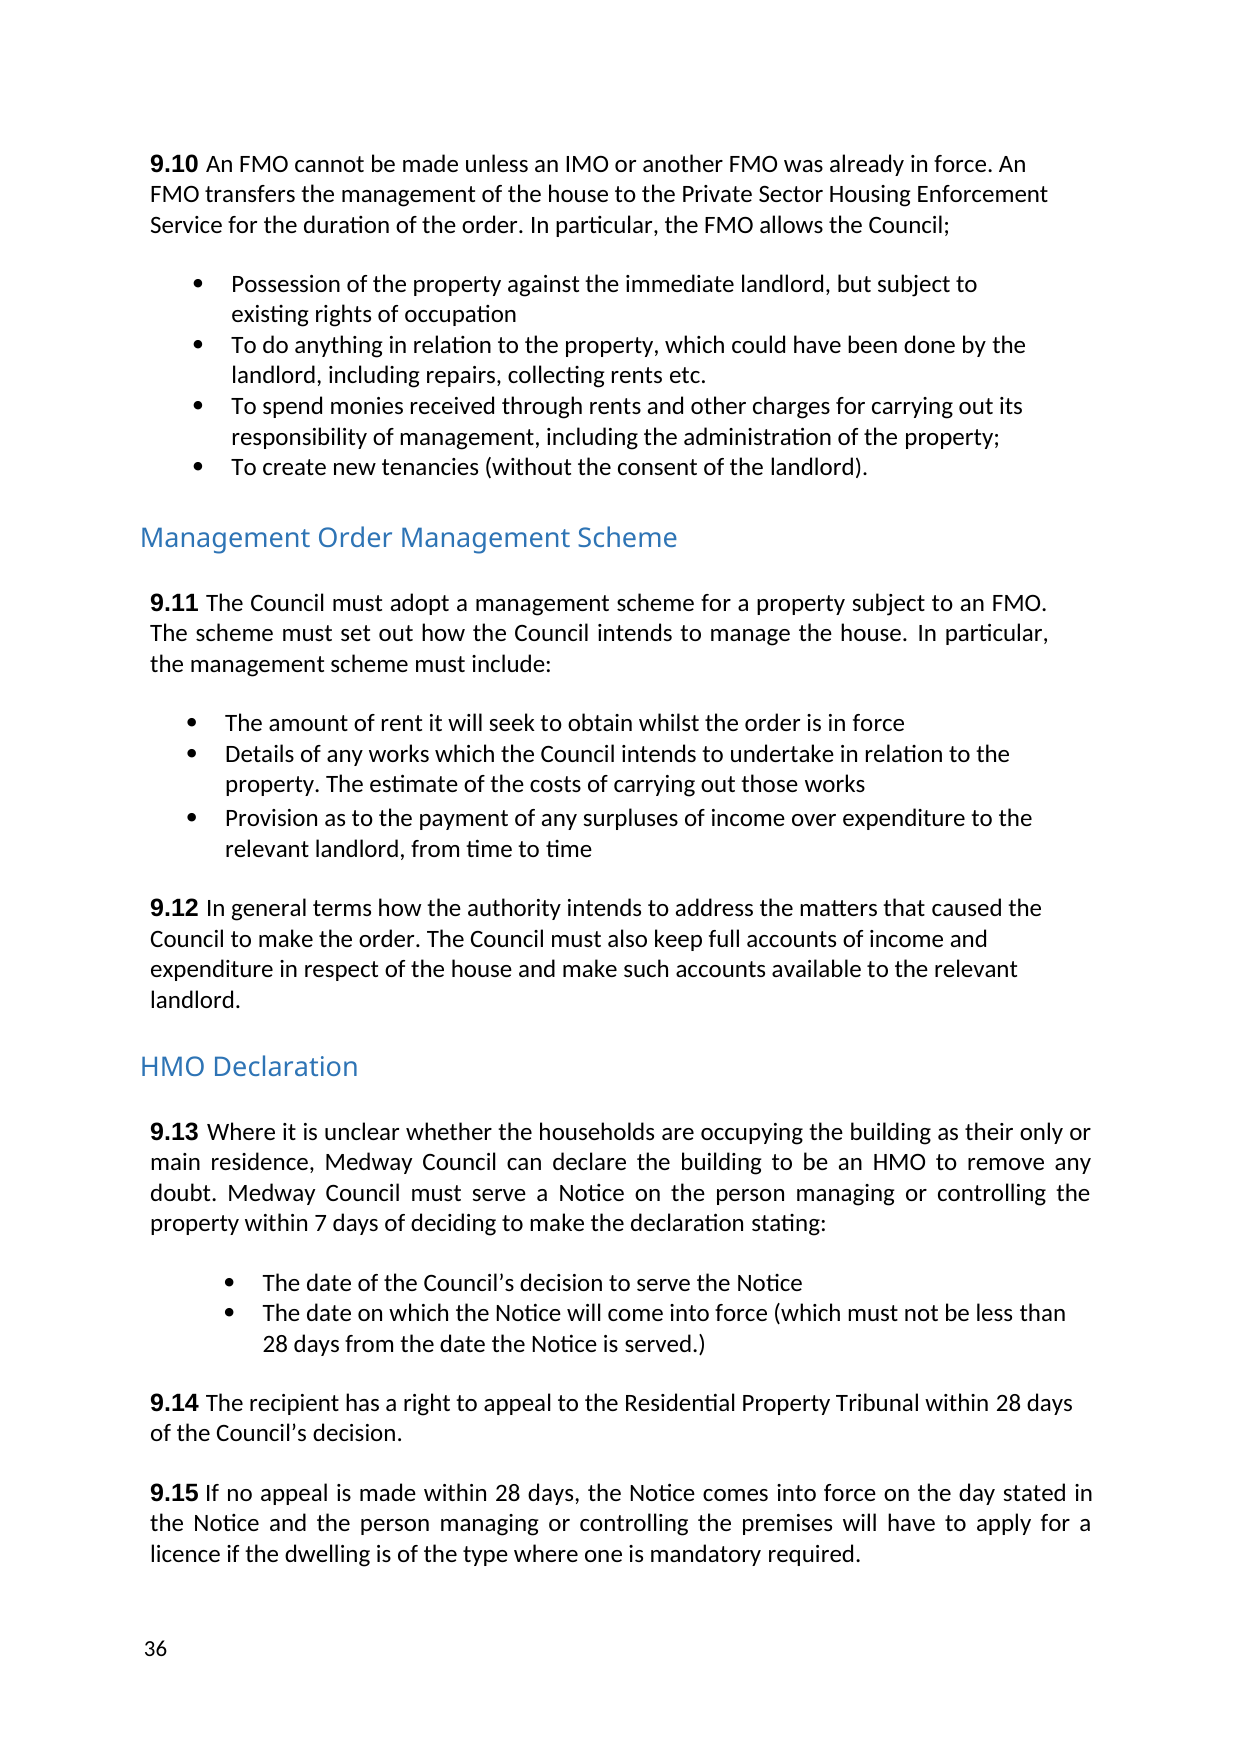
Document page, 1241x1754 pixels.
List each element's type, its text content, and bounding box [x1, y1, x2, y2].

list To do anything in relation to the property, which could have been done by the landlord, including repairs, collecting rents etc. [194, 329, 1086, 390]
subtitle HMO Declaration [139, 1047, 1105, 1084]
list Details of any works which the Council intends to undertake in relation to the property. The estimate of the costs of carrying out those works [187, 738, 1070, 799]
subtitle Management Order Management Scheme [139, 518, 1105, 555]
list To create new tenancies (without the consent of the landlord). [194, 451, 1105, 482]
list The amount of rent it will seek to obtain whilst the order is in force [187, 707, 1105, 738]
list Where it is unclear whether the households are occupying the building as their only or main residence, Medway Council can declare the building to be an HMO to remove any doubt. Medway Council must serve a Notice on the person managing or controlling the property within 7 days of deciding to make the declaration stating: [150, 1116, 1092, 1238]
list The date on which the Notice will come into force (which must not be less than 28 days from the date the Notice is served.) [225, 1297, 1070, 1358]
list To spend monies received through rents and other charges for carrying out its responsibility of management, including the administration of the property; [194, 390, 1080, 451]
list Possession of the property against the immediate landlord, but subject to existing rights of occupation [194, 268, 1037, 329]
list If no appeal is made within 28 days, the Notice comes into force on the day stated in the Notice and the person managing or controlling the premises will have to apply for a licence if the dwelling is of the type where one is mandatory required. [150, 1477, 1093, 1568]
list In general terms how the authority intends to address the matters that caused the Council to make the order. The Council must also keep full accounts of income and expenditure in respect of the house and make such accounts available to the relevant landlord. [150, 892, 1063, 1014]
list The Council must adopt a management scheme for a property subject to an FMO. The scheme must set out how the Council intends to manage the house. In particular, the management scheme must include: [150, 587, 1049, 678]
list An FMO cannot be made unless an IMO or another FMO was already in force. An FMO transfers the management of the house to the Private Sector Housing Enforcement Service for the duration of the order. In particular, the FMO allows the Council; [150, 148, 1073, 239]
list The date of the Council’s decision to serve the Notice [225, 1267, 1105, 1297]
list The recipient has a right to appeal to the Residential Property Tribunal within 28 days of the Council’s decision. [150, 1387, 1088, 1448]
list Provision as to the payment of any surpluses of income over expenditure to the relevant landlord, from time to time [187, 802, 1059, 863]
